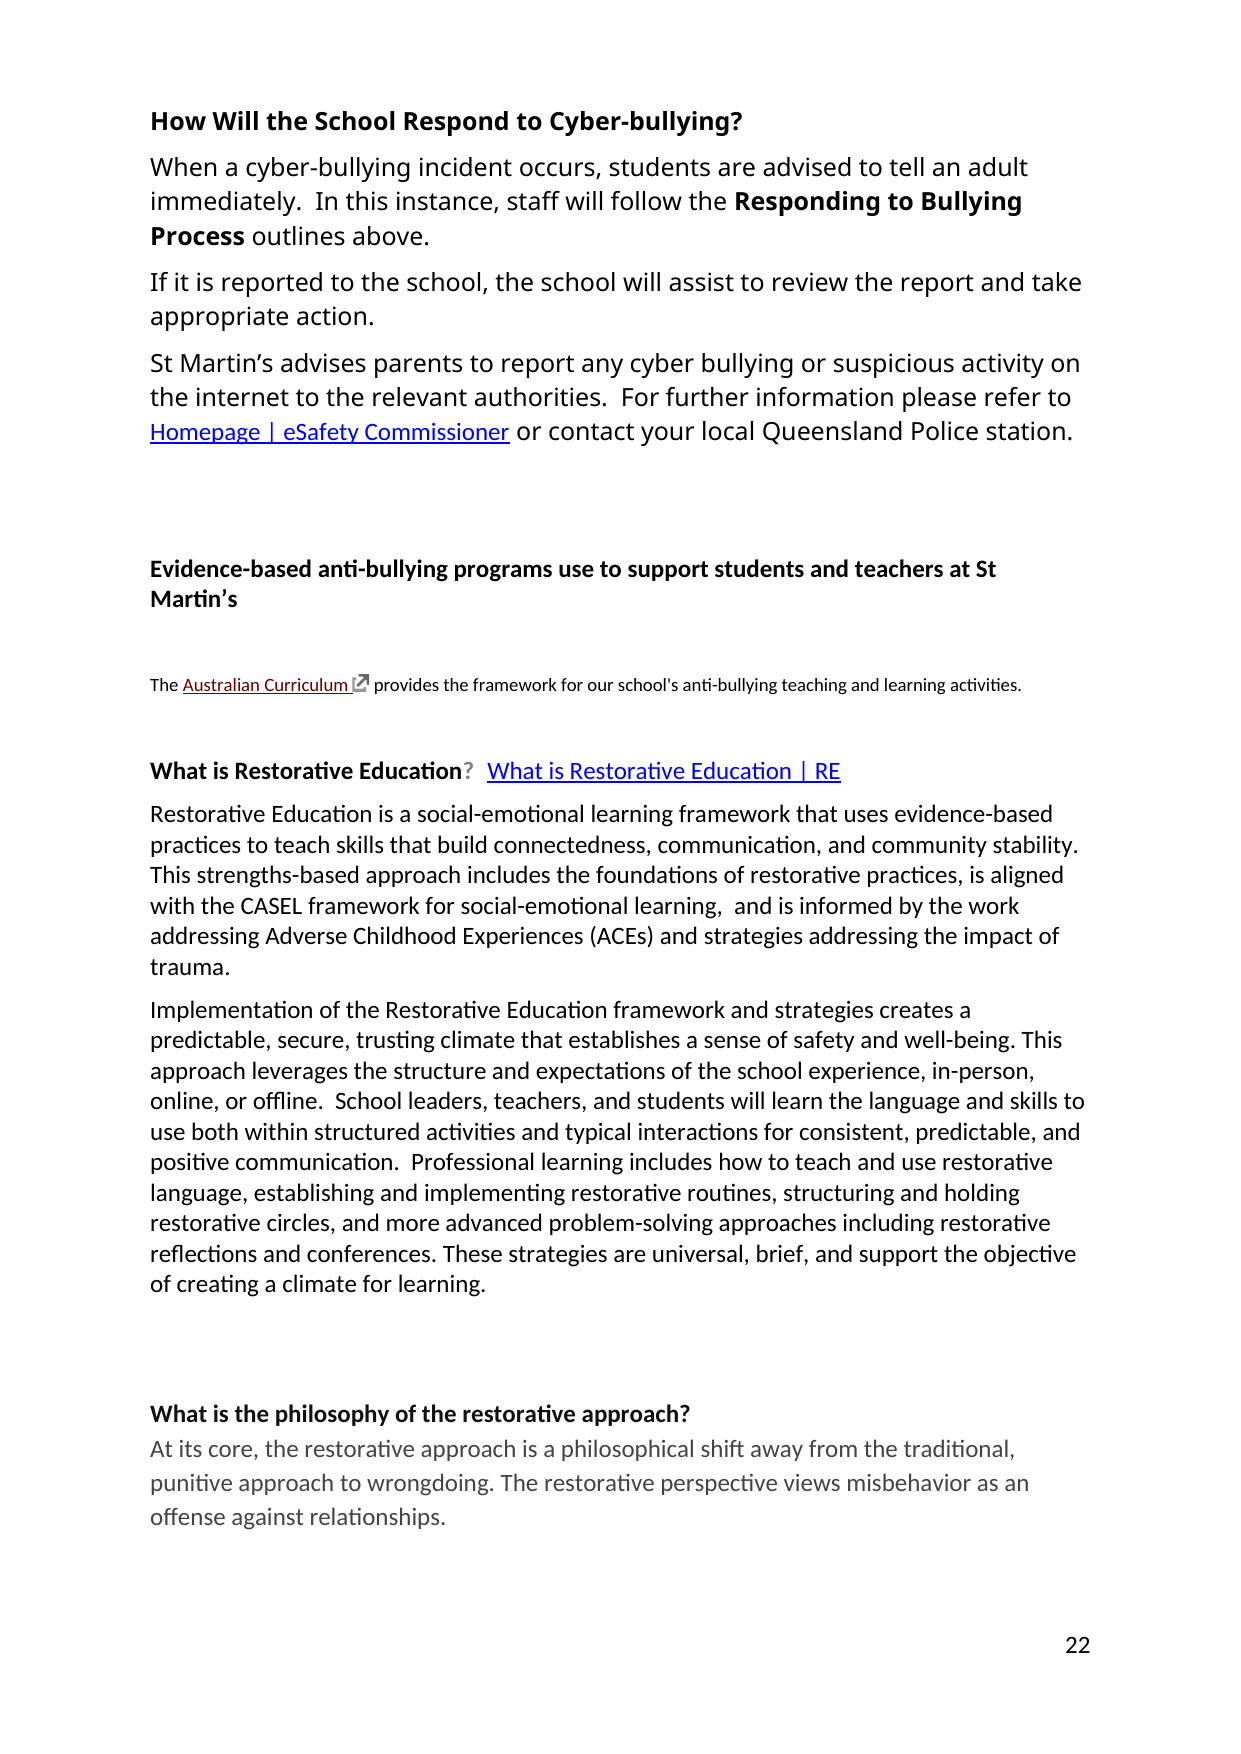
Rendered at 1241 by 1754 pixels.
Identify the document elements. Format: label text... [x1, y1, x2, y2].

text The Australian Curriculum provides the framework for our school's anti-bullying teaching and learning activities. [150, 673, 1090, 696]
text Restorative Education is a social-emotional learning framework that uses evidence-based practices to teach skills that build connectedness, communication, and community stability. This strengths-based approach includes the foundations of restorative practices, is aligned with the CASEL framework for social-emotional learning, and is informed by the work addressing Adverse Childhood Experiences (ACEs) and strategies addressing the impact of trauma. [150, 798, 1090, 981]
text What is the philosophy of the restorative approach? [150, 1398, 1090, 1429]
text At its core, the restorative approach is a philosophical shift away from the traditional, punitive approach to wrongdoing. The restorative perspective views misbehavior as an offense against relationships. [150, 1429, 1090, 1532]
text How Will the School Respond to Cyber-bullying? [150, 103, 1090, 137]
text Evidence-based anti-bullying programs use to support students and teachers at St Martin’s [150, 553, 1090, 614]
text When a cyber-bullying incident occurs, students are advised to tell an adult immediately. In this instance, staff will follow the Responding to Bullying Process outlines above. [150, 150, 1090, 252]
picture [352, 674, 370, 692]
text Implementation of the Restorative Education framework and strategies creates a predictable, secure, trusting climate that establishes a sense of safety and well-being. This approach leverages the structure and expectations of the school experience, in-person, online, or offline. School leaders, teachers, and students will learn the language and skills to use both within structured activities and typical interactions for consistent, predictable, and positive communication. Professional learning includes how to teach and use restorative language, establishing and implementing restorative routines, structuring and holding restorative circles, and more advanced problem-solving approaches including restorative reflections and conferences. These strategies are universal, brief, and support the objective of creating a climate for learning. [150, 994, 1090, 1299]
text St Martin’s advises parents to report any cyber bullying or suspicious activity on the internet to the relevant authorities. For further information please refer to Homepage | eSafety Commissioner or contact your local Queensland Police station. [150, 345, 1090, 447]
text If it is reported to the school, the school will assist to review the report and take appropriate action. [150, 265, 1090, 333]
text What is Restorative Education? What is Restorative Education | RE [150, 755, 1090, 786]
